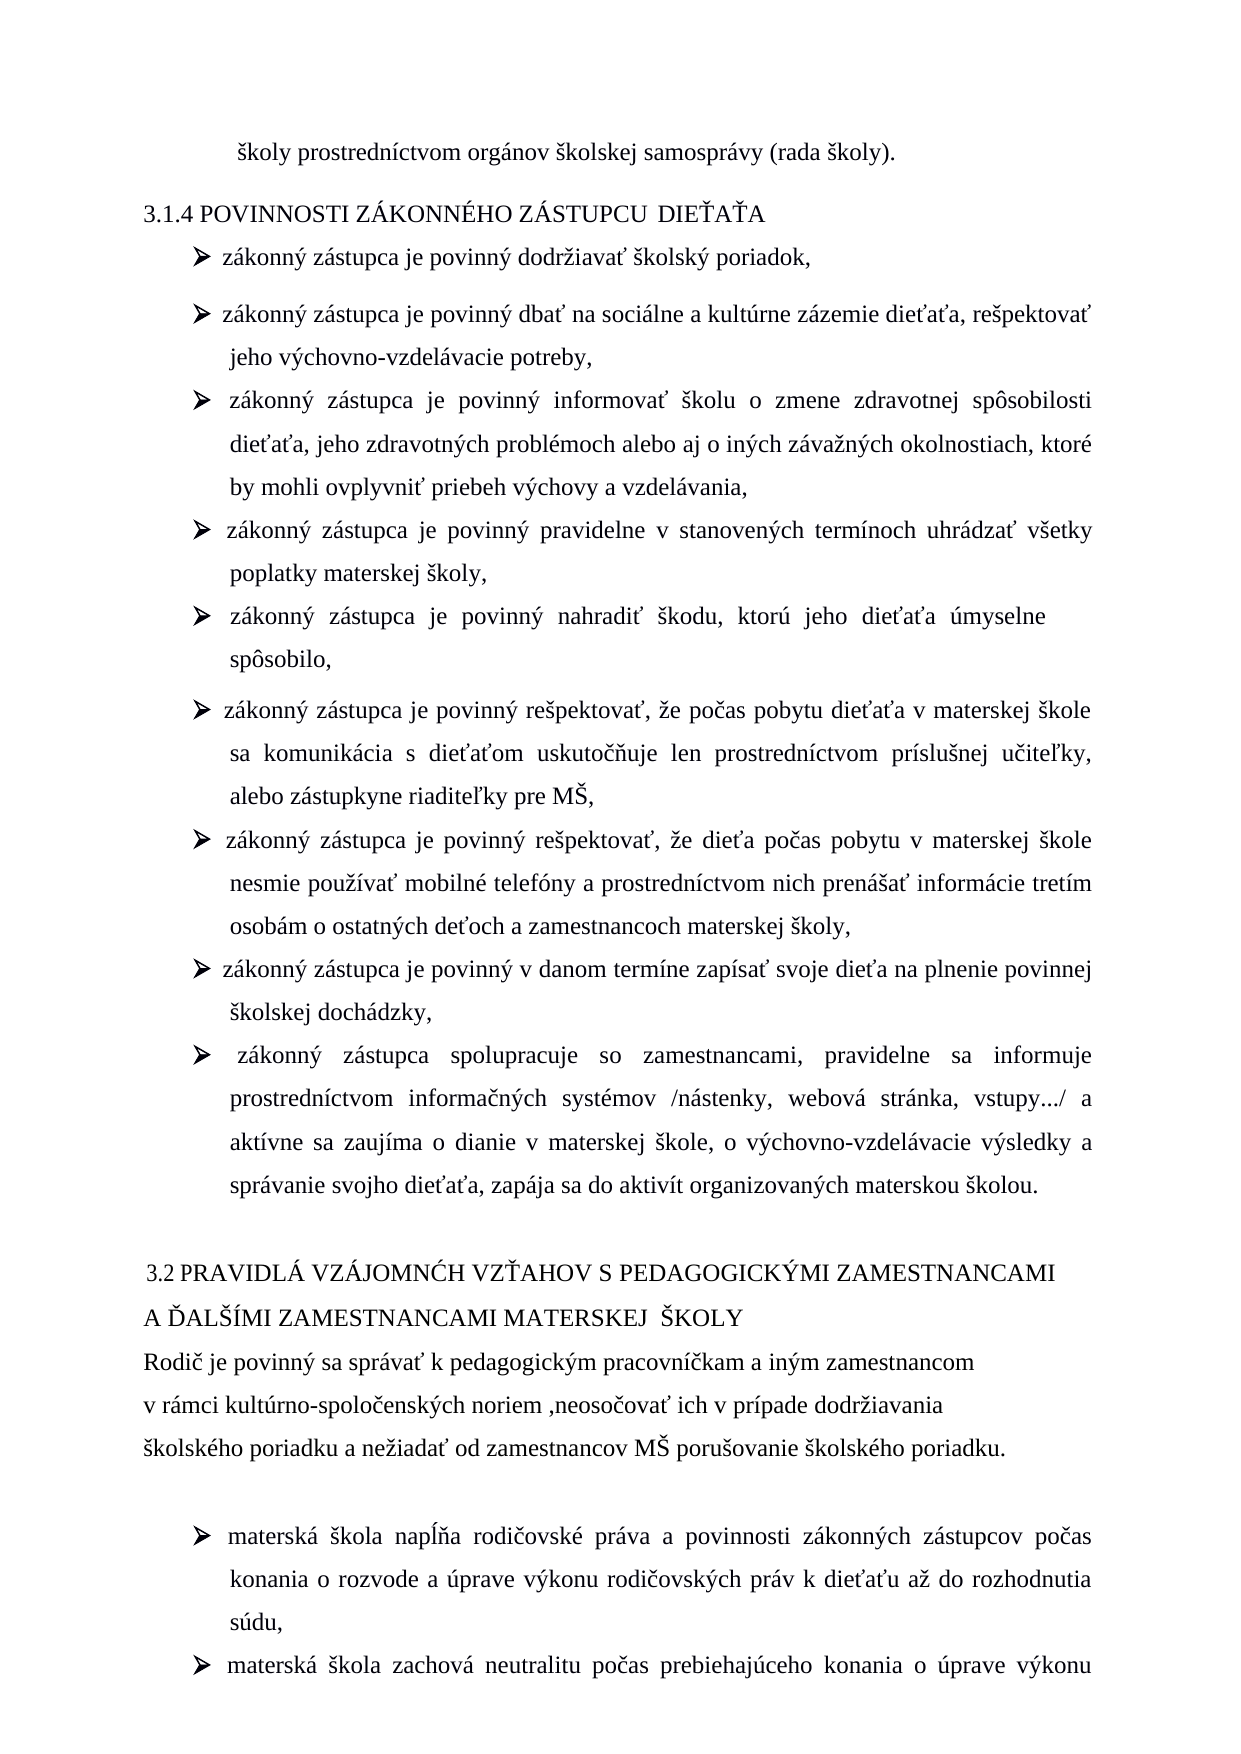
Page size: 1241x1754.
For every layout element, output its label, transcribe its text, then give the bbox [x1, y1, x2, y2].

list zákonný zástupca spolupracuje so zamestnancami, pravidelne sa informuje prostredníctvom informačných systémov /nástenky, webová stránka, vstupy.../ a aktívne sa zaujíma o dianie v materskej škole, o výchovno-vzdelávacie výsledky a správanie svojho dieťaťa, zapája sa do aktivít organizovaných materskou školou. [192, 1040, 1093, 1198]
list materská škola napĺňa rodičovské práva a povinnosti zákonných zástupcov počas konania o rozvode a úprave výkonu rodičovských práv k dieťaťu až do rozhodnutia súdu, [192, 1521, 1093, 1636]
subtitle A ĎALŠÍMI ZAMESTNANCAMI MATERSKEJ ŠKOLY [118, 1303, 1093, 1331]
text školského poriadku a nežiadať od zamestnancov MŠ porušovanie školského poriadku. [118, 1433, 1046, 1462]
text Rodič je povinný sa správať k pedagogickým pracovníčkam a iným zamestnancom [118, 1347, 1046, 1376]
list zákonný zástupca je povinný rešpektovať, že dieťa počas pobytu v materskej škole nesmie používať mobilné telefóny a prostredníctvom nich prenášať informácie tretím osobám o ostatných deťoch a zamestnancoch materskej školy, [192, 825, 1093, 940]
list 3.1.4 POVINNOSTI ZÁKONNÉHO ZÁSTUPCU DIEŤAŤA [118, 199, 1046, 228]
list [192, 1651, 1093, 1679]
list zákonný zástupca je povinný informovať školu o zmene zdravotnej spôsobilosti dieťaťa, jeho zdravotných problémoch alebo aj o iných závažných okolnostiach, ktoré by mohli ovplyvniť priebeh výchovy a vzdelávania, [192, 386, 1093, 501]
list zákonný zástupca je povinný pravidelne v stanovených termínoch uhrádzať všetky poplatky materskej školy, [192, 515, 1093, 587]
subtitle 3.2 PRAVIDLÁ VZÁJOMNĆH VZŤAHOV S PEDAGOGICKÝMI ZAMESTNANCAMI [118, 1258, 1093, 1287]
list zákonný zástupca je povinný v danom termíne zapísať svoje dieťa na plnenie povinnej školskej dochádzky, [192, 954, 1093, 1026]
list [199, 137, 1093, 166]
list zákonný zástupca je povinný rešpektovať, že počas pobytu dieťaťa v materskej škole sa komunikácia s dieťaťom uskutočňuje len prostredníctvom príslušnej učiteľky, alebo zástupkyne riaditeľky pre MŠ, [192, 695, 1093, 810]
list zákonný zástupca je povinný dodržiavať školský poriadok, [192, 242, 1046, 271]
list zákonný zástupca je povinný dbať na sociálne a kultúrne zázemie dieťaťa, rešpektovať jeho výchovno-vzdelávacie potreby, [192, 299, 1092, 371]
list zákonný zástupca je povinný nahradiť škodu, ktorú jeho dieťaťa úmyselne spôsobilo, [192, 601, 1046, 673]
text v rámci kultúrno-spoločenských noriem ,neosočovať ich v prípade dodržiavania [118, 1390, 1046, 1419]
